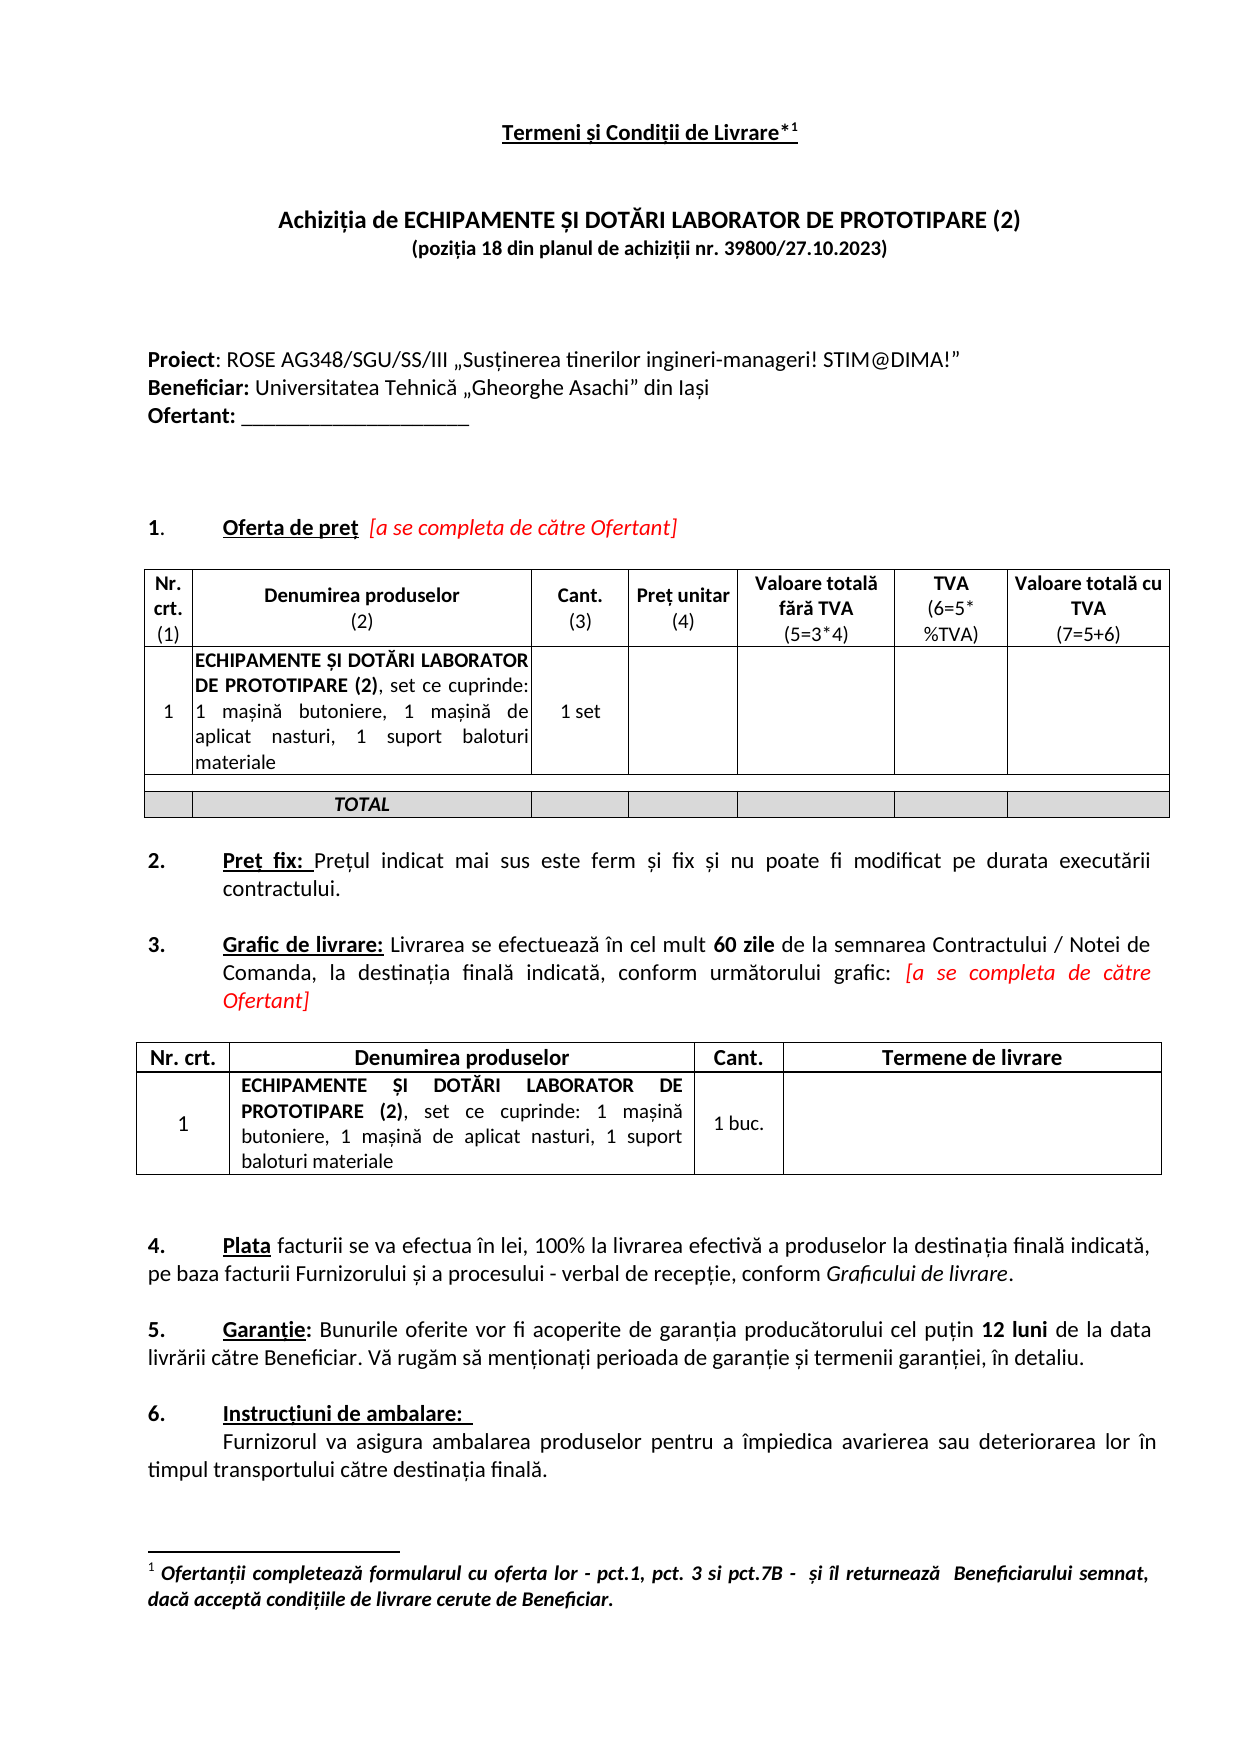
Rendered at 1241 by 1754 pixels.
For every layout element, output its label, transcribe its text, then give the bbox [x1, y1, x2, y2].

text Achiziția de ECHIPAMENTE ȘI DOTĂRI LABORATOR DE PROTOTIPARE (2) [148, 205, 1152, 235]
table_cell [532, 792, 628, 817]
text 4. Plata facturii se va efectua în lei, 100% la livrarea efectivă a produselor la destinaţia finală indicată, pe baza facturii Furnizorului şi a procesului - verbal de recepţie, conform Graficului de livrare. [148, 1231, 1152, 1287]
table_cell [145, 775, 1169, 791]
text 1. Oferta de preț [a se completa de către Ofertant] [148, 513, 1152, 541]
text (poziția 18 din planul de achiziții nr. 39800/27.10.2023) [148, 235, 1152, 261]
table_header Cant. (3) [532, 570, 628, 646]
table_header Preț unitar (4) [629, 570, 737, 646]
table_cell 1 buc. [695, 1073, 783, 1174]
table_cell [738, 792, 894, 817]
text Ofertant: ____________________ [148, 401, 1152, 429]
table_header TVA (6=5* %TVA) [895, 570, 1007, 646]
table_cell 1 [145, 647, 192, 774]
text 5. Garanţie: Bunurile oferite vor fi acoperite de garanţia producătorului cel puţin 12 luni de la data livrării către Beneficiar. Vă rugăm să menţionaţi perioada de garanţie şi termenii garanţiei, în detaliu. [148, 1315, 1152, 1371]
table_header Nr. crt. (1) [145, 570, 192, 646]
text Furnizorul va asigura ambalarea produselor pentru a împiedica avarierea sau deteriorarea lor în timpul transportului către destinaţia finală. [148, 1427, 1159, 1483]
text 2. Preţ fix: Preţul indicat mai sus este ferm şi fix şi nu poate fi modificat pe durata executării contractului. [148, 846, 1152, 902]
table_cell TOTAL [193, 792, 531, 817]
text Termeni şi Condiţii de Livrare* [148, 118, 1152, 146]
table_cell [629, 647, 737, 774]
table_cell ECHIPAMENTE ȘI DOTĂRI LABORATOR DE PROTOTIPARE (2), set ce cuprinde: 1 mașină butoniere, 1 mașină de aplicat nasturi, 1 suport baloturi materiale [230, 1073, 694, 1174]
table_cell [145, 792, 192, 817]
table_header Termene de livrare [784, 1043, 1161, 1071]
table_cell [784, 1073, 1161, 1174]
table_header Denumirea produselor [230, 1043, 694, 1071]
table_cell 1 [137, 1073, 229, 1174]
table_header Valoare totală cu TVA (7=5+6) [1008, 570, 1169, 646]
table_cell ECHIPAMENTE ȘI DOTĂRI LABORATOR DE PROTOTIPARE (2), set ce cuprinde: 1 mașină butoniere, 1 mașină de aplicat nasturi, 1 suport baloturi materiale [193, 647, 531, 774]
text Proiect: ROSE AG348/SGU/SS/III „Susținerea tinerilor ingineri-manageri! STIM@DIMA!” [148, 345, 1152, 373]
table_header Nr. crt. [137, 1043, 229, 1071]
table_header Cant. [695, 1043, 783, 1071]
table_cell [895, 647, 1007, 774]
table_cell [629, 792, 737, 817]
table_header Valoare totală fără TVA (5=3*4) [738, 570, 894, 646]
table_header Denumirea produselor (2) [193, 570, 531, 646]
table_cell 1 set [532, 647, 628, 774]
table_cell [895, 792, 1007, 817]
table_cell [1008, 792, 1169, 817]
text Beneficiar: Universitatea Tehnică „Gheorghe Asachi” din Iași [148, 373, 1152, 401]
table_cell [738, 647, 894, 774]
table_cell [1008, 647, 1169, 774]
text 6. Instrucţiuni de ambalare: [148, 1399, 1152, 1427]
text 3. Grafic de livrare: Livrarea se efectuează în cel mult 60 zile de la semnarea Contractului / Notei de Comanda, la destinația finală indicată, conform următorului grafic: [a se completa de către Ofertant] [148, 930, 1152, 1014]
